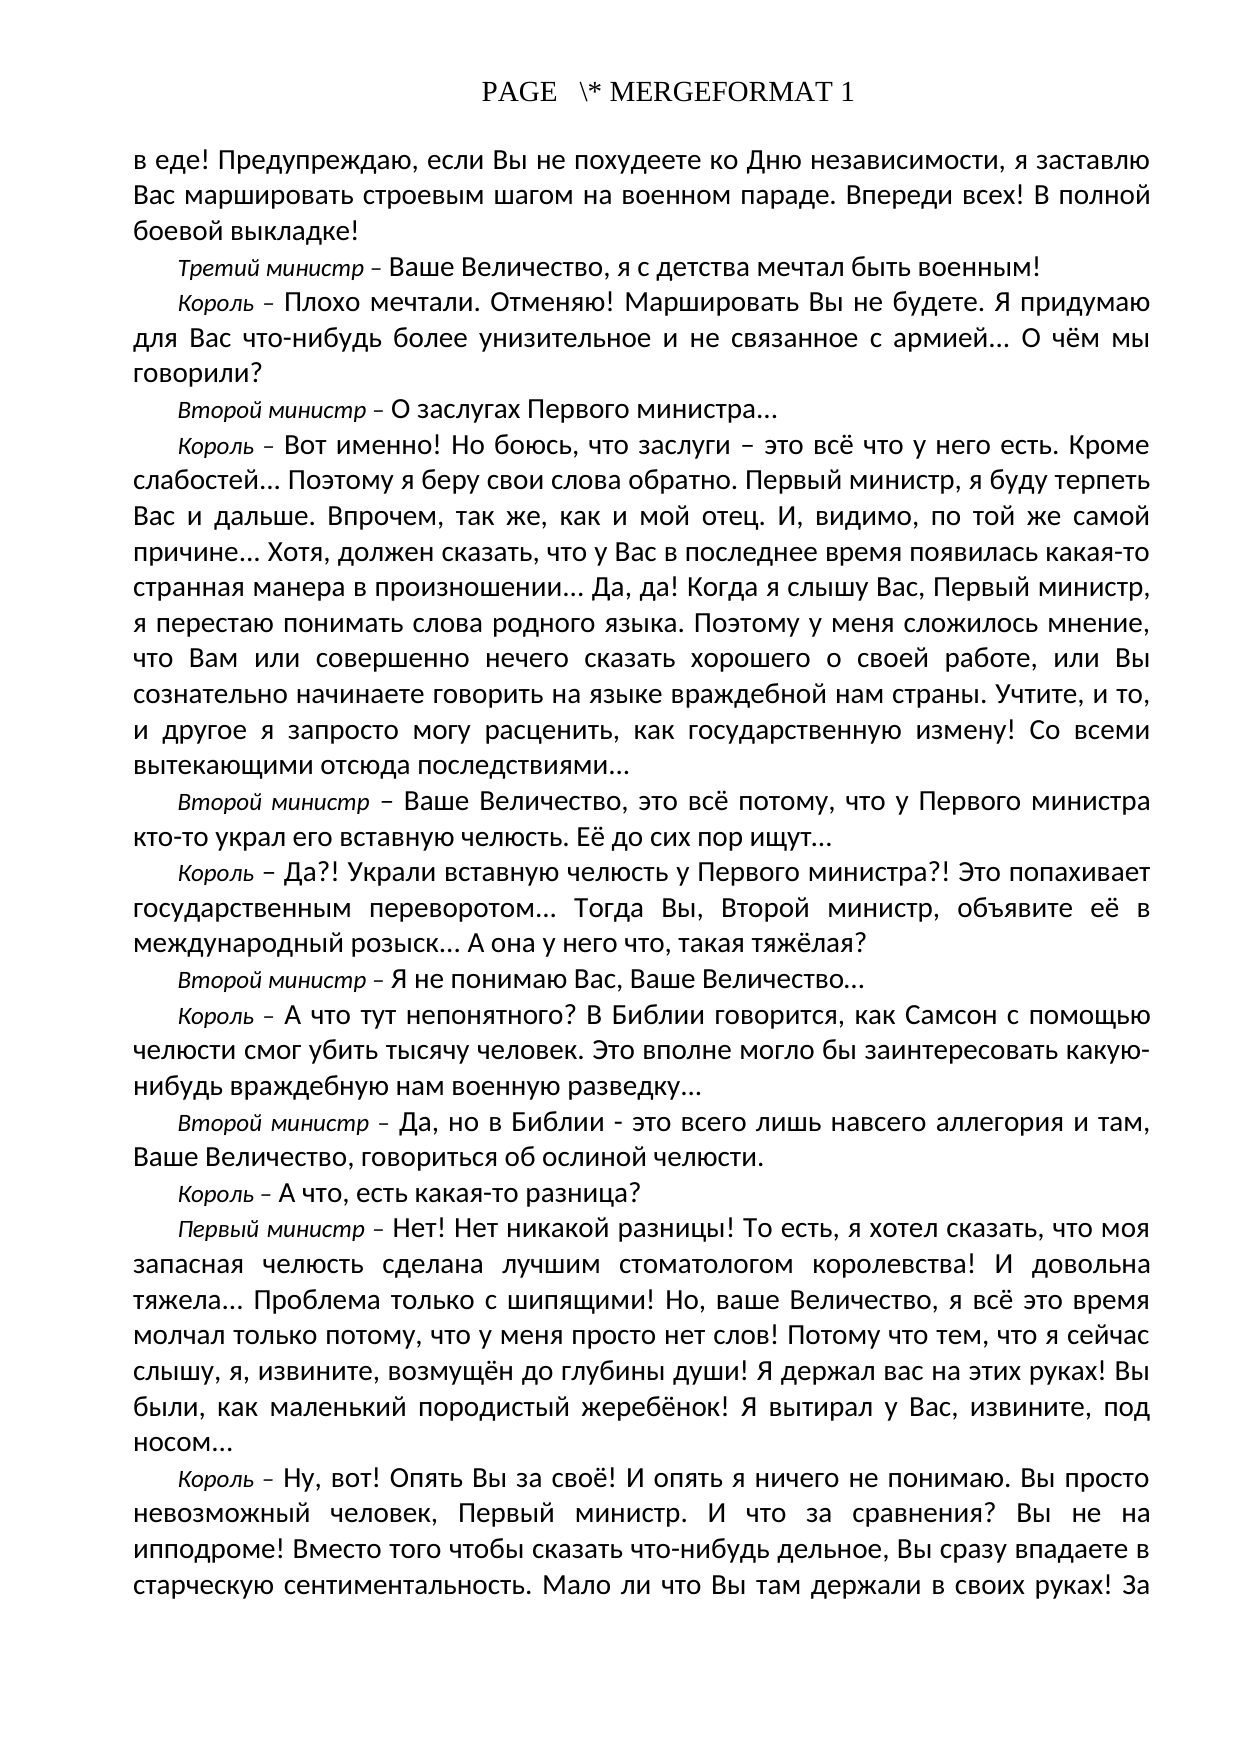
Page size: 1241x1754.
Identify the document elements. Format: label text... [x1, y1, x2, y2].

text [133, 141, 1152, 248]
text Король – Плохо мечтали. Отменяю! Маршировать Вы не будете. Я придумаю для Вас что-нибудь более унизительное и не связанное с армией... О чём мы говорили? [133, 283, 1152, 390]
text Второй министр – О заслугах Первого министра... [133, 390, 1152, 426]
text Король – Да?! Украли вставную челюсть у Первого министра?! Это попахивает государственным переворотом... Тогда Вы, Второй министр, объявите её в международный розыск... А она у него что, такая тяжёлая? [133, 853, 1152, 960]
text Король – А что, есть какая-то разница? [133, 1174, 1152, 1209]
text Третий министр – Ваше Величество, я с детства мечтал быть военным! [133, 248, 1152, 283]
text Первый министр – Нет! Нет никакой разницы! То есть, я хотел сказать, что моя запасная челюсть сделана лучшим стоматологом королевства! И довольна тяжела... Проблема только с шипящими! Но, ваше Величество, я всё это время молчал только потому, что у меня просто нет слов! Потому что тем, что я сейчас слышу, я, извините, возмущён до глубины души! Я держал вас на этих руках! Вы были, как маленький породистый жеребёнок! Я вытирал у Вас, извините, под носом... [133, 1209, 1152, 1459]
text Второй министр – Я не понимаю Вас, Ваше Величество… [133, 960, 1152, 996]
text Второй министр – Ваше Величество, это всё потому, что у Первого министра кто-то украл его вставную челюсть. Её до сих пор ищут… [133, 782, 1152, 853]
text Король – Вот именно! Но боюсь, что заслуги – это всё что у него есть. Кроме слабостей... Поэтому я беру свои слова обратно. Первый министр, я буду терпеть Вас и дальше. Впрочем, так же, как и мой отец. И, видимо, по той же самой причине... Хотя, должен сказать, что у Вас в последнее время появилась какая-то странная манера в произношении... Да, да! Когда я слышу Вас, Первый министр, я перестаю понимать слова родного языка. Поэтому у меня сложилось мнение, что Вам или совершенно нечего сказать хорошего о своей работе, или Вы сознательно начинаете говорить на языке враждебной нам страны. Учтите, и то, и другое я запросто могу расценить, как государственную измену! Со всеми вытекающими отсюда последствиями... [133, 426, 1152, 782]
text Король – А что тут непонятного? В Библии говорится, как Самсон с помощью челюсти смог убить тысячу человек. Это вполне могло бы заинтересовать какую-нибудь враждебную нам военную разведку... [133, 996, 1152, 1103]
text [133, 1459, 1152, 1601]
text Второй министр – Да, но в Библии - это всего лишь навсего аллегория и там, Ваше Величество, говориться об ослиной челюсти. [133, 1103, 1152, 1174]
